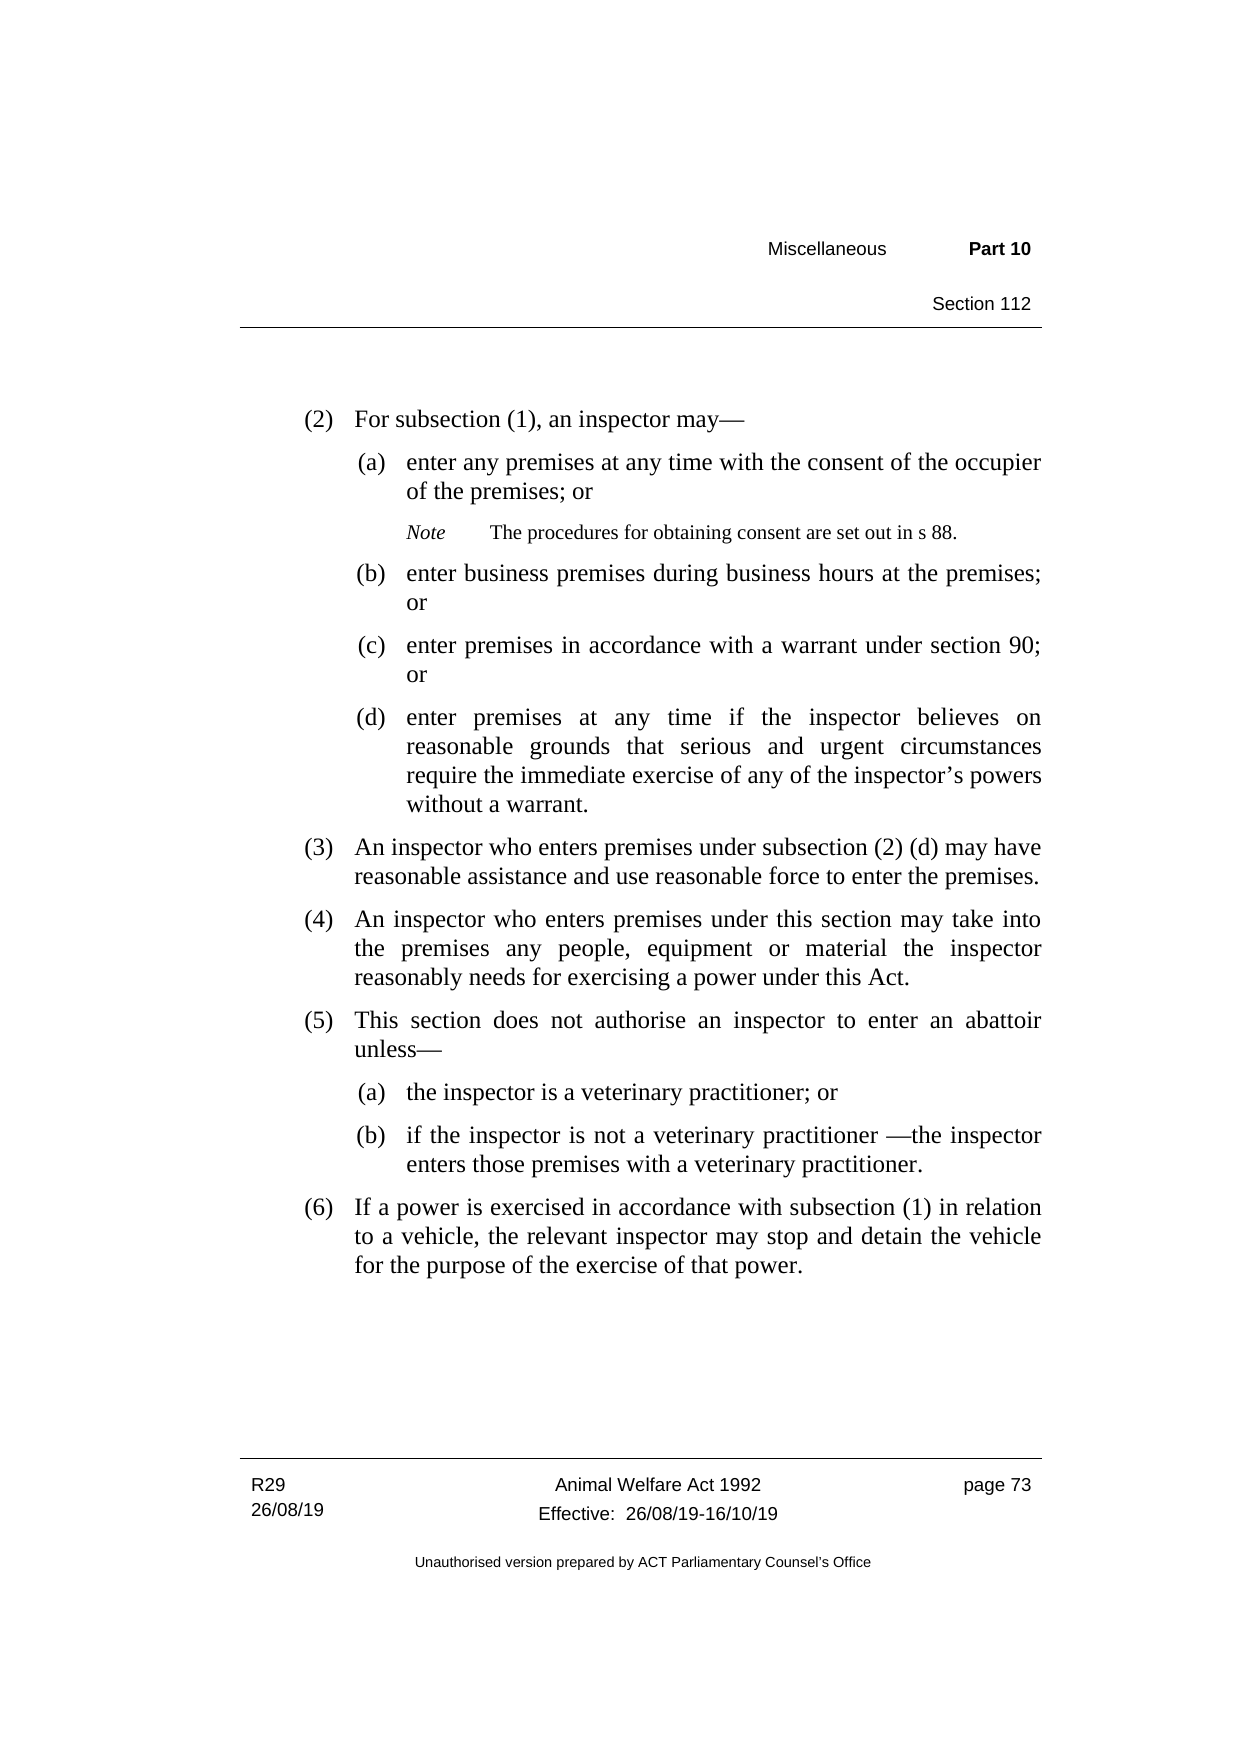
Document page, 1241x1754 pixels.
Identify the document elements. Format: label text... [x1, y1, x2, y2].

text Note The procedures for obtaining consent are set out in s 88. [406, 519, 1042, 544]
text (b) if the inspector is not a veterinary practitioner —the inspector enters those premises with a veterinary practitioner. [239, 1120, 1042, 1178]
text (d) enter premises at any time if the inspector believes on reasonable grounds that serious and urgent circumstances require the immediate exercise of any of the inspector’s powers without a warrant. [239, 702, 1042, 817]
text (c) enter premises in accordance with a warrant under section 90; or [239, 630, 1042, 688]
text (3) An inspector who enters premises under subsection (2) (d) may have reasonable assistance and use reasonable force to enter the premises. [239, 832, 1042, 889]
text (a) enter any premises at any time with the consent of the occupier of the premises; or [239, 447, 1042, 505]
text (2) For subsection (1), an inspector may— [239, 404, 1042, 433]
text (b) enter business premises during business hours at the premises; or [239, 558, 1042, 616]
text (6) If a power is exercised in accordance with subsection (1) in relation to a vehicle, the relevant inspector may stop and detain the vehicle for the purpose of the exercise of that power. [239, 1192, 1042, 1279]
text (4) An inspector who enters premises under this section may take into the premises any people, equipment or material the inspector reasonably needs for exercising a power under this Act. [239, 904, 1042, 990]
text (a) the inspector is a veterinary practitioner; or [239, 1077, 1042, 1106]
text (5) This section does not authorise an inspector to enter an abattoir unless— [239, 1005, 1042, 1062]
